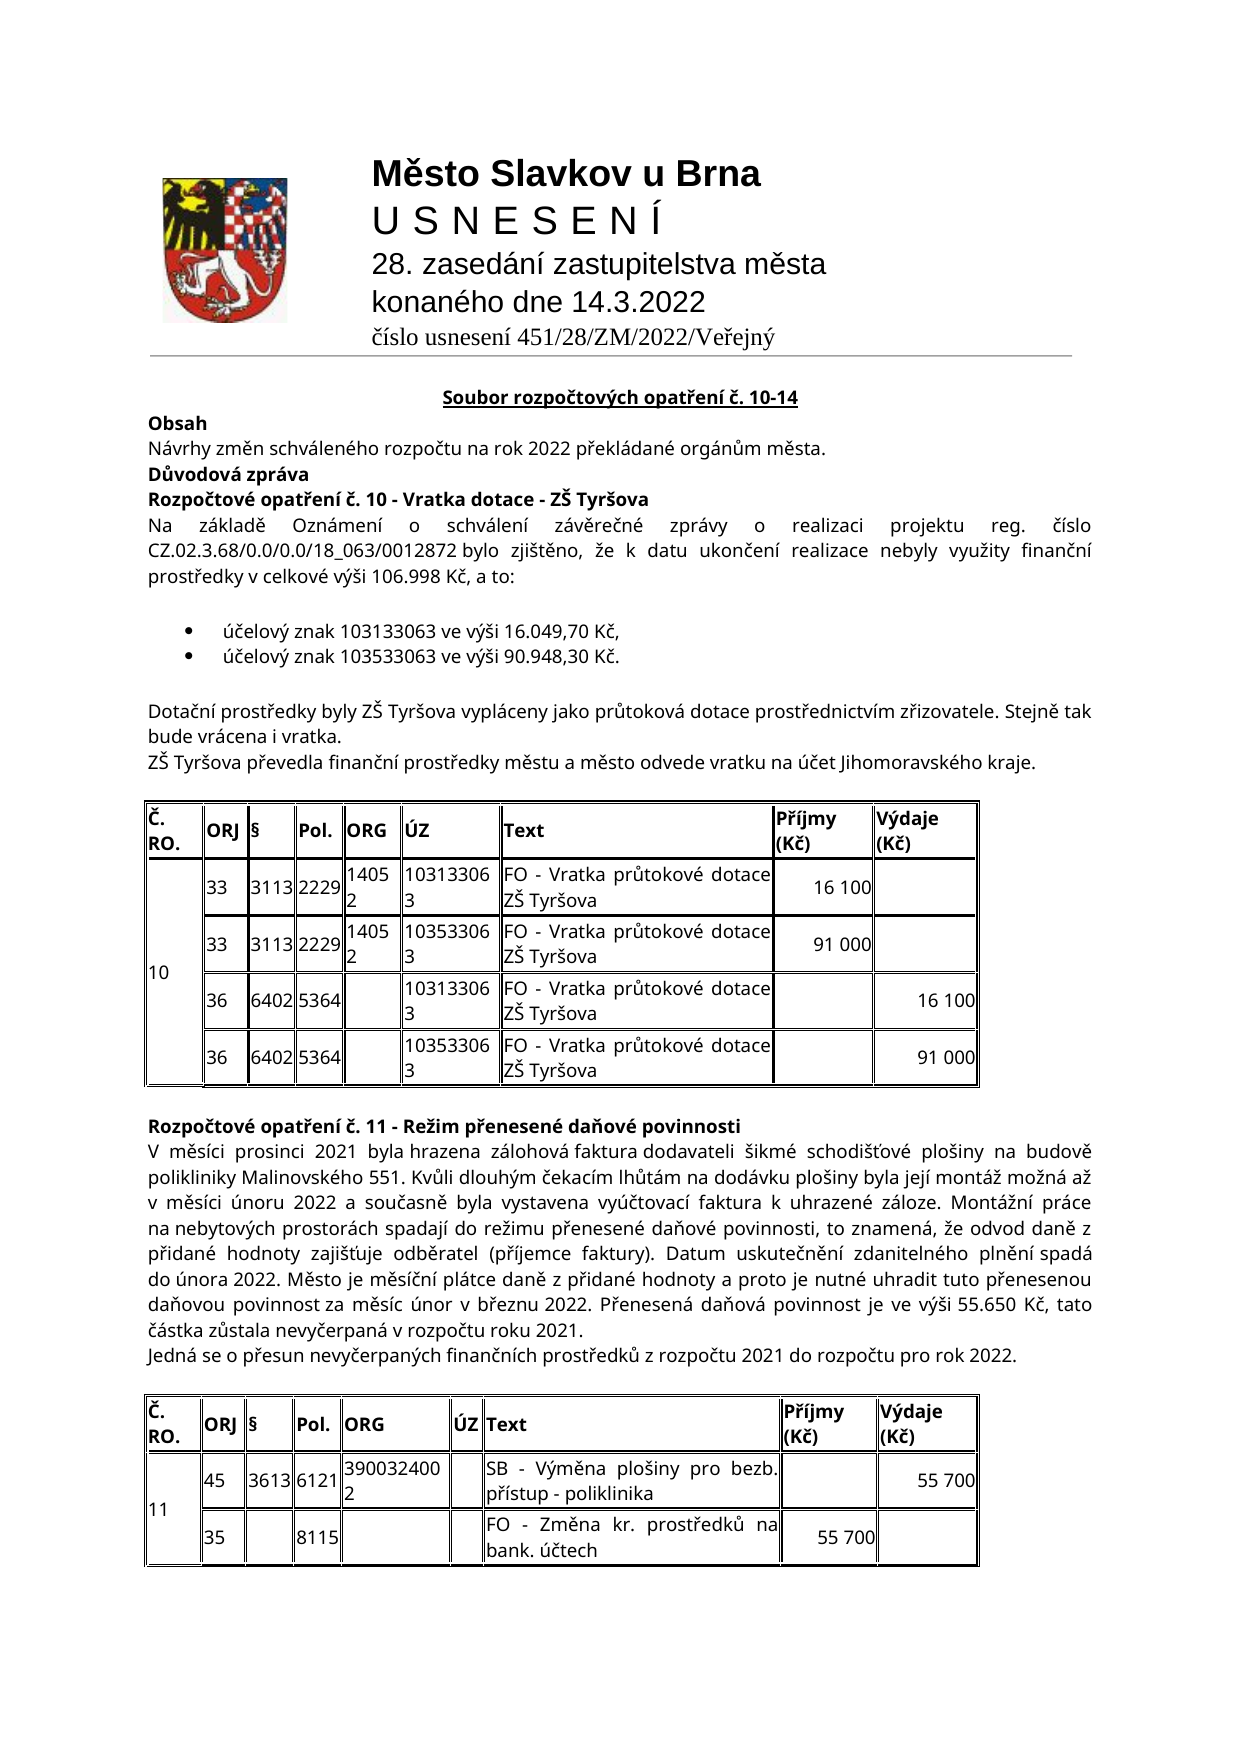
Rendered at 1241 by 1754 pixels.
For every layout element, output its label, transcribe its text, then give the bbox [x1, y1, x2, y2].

table_cell 14052 [346, 917, 400, 971]
table_cell 2229 [297, 860, 342, 914]
table_header ÚZ [451, 1397, 483, 1450]
table_cell FO - Vratka průtokové dotace ZŠ Tyršova [501, 1031, 773, 1084]
text Dotační prostředky byly ZŠ Tyršova vypláceny jako průtoková dotace prostřednictvím zřizovatele. Stejně tak bude vrácena i vratka. [148, 698, 1093, 749]
table_header ORJ [204, 802, 248, 857]
list účelový znak 103533063 ve výši 90.948,30 Kč. [185, 643, 1093, 669]
table_header ORJ [201, 1397, 246, 1450]
table_cell 6402 [248, 1031, 296, 1084]
table_cell 91 000 [775, 917, 872, 971]
table_cell [246, 1511, 294, 1564]
table_cell 45 [203, 1454, 244, 1507]
table_cell [342, 1511, 451, 1564]
table_cell SB - Výměna plošiny pro bezb. přístup - poliklinika [485, 1454, 779, 1507]
table_header ORG [344, 804, 402, 857]
table_cell 10 [147, 857, 204, 1084]
table_cell FO - Vratka průtokové dotace ZŠ Tyršova [503, 917, 772, 971]
table_cell 14052 [346, 860, 400, 914]
table_cell 5364 [297, 974, 342, 1027]
table_cell [875, 914, 976, 971]
table_cell FO - Vratka průtokové dotace ZŠ Tyršova [503, 974, 772, 1027]
text Obsah [148, 410, 1093, 436]
table_header [146, 148, 304, 353]
table_cell 33 [205, 917, 247, 971]
table_cell 3113 [250, 860, 294, 914]
table_header Č. RO. [147, 1397, 201, 1450]
table_cell [775, 974, 872, 1027]
table_cell 36 [204, 1031, 248, 1084]
table_cell 6121 [295, 1454, 340, 1507]
table_cell 35 [201, 1511, 246, 1564]
table_cell 55 700 [879, 1450, 977, 1507]
table_header ÚZ [402, 802, 501, 857]
table_cell 36 [205, 974, 247, 1027]
table_header § [248, 804, 296, 857]
text Na základě Oznámení o schválení závěrečné zprávy o realizaci projektu reg. číslo CZ.02.3.68/0.0/0.0/18_063/0012872 bylo zjištěno, že k datu ukončení realizace nebyly využity finanční prostředky v celkové výši 106.998 Kč, a to: [148, 512, 1093, 589]
text Jedná se o přesun nevyčerpaných finančních prostředků z rozpočtu 2021 do rozpočtu pro rok 2022. [148, 1343, 1093, 1368]
list účelový znak 103133063 ve výši 16.049,70 Kč, [185, 618, 1093, 643]
table_cell 5364 [296, 1028, 344, 1084]
table_cell 3900324002 [343, 1454, 449, 1507]
table_header § [246, 1397, 294, 1450]
table_cell 16 100 [775, 860, 872, 914]
table_header Výdaje (Kč) [874, 804, 976, 857]
table_cell 103533063 [403, 917, 499, 971]
table_cell 91 000 [874, 1028, 977, 1084]
table_cell [452, 1454, 482, 1507]
text V měsíci prosinci 2021 byla hrazena zálohová faktura dodavateli šikmé schodišťové plošiny na budově polikliniky Malinovského 551. Kvůli dlouhým čekacím lhůtám na dodávku plošiny byla její montáž možná až v měsíci únoru 2022 a současně byla vystavena vyúčtovací faktura k uhrazené záloze. Montážní práce na nebytových prostorách spadají do režimu přenesené daňové povinnosti, to znamená, že odvod daně z přidané hodnoty zajišťuje odběratel (příjemce faktury). Datum uskutečnění zdanitelného plnění spadá do února 2022. Město je měsíční plátce daně z přidané hodnoty a proto je nutné uhradit tuto přenesenou daňovou povinnost za měsíc únor v březnu 2022. Přenesená daňová povinnost je ve výši 55.650 Kč, tato částka zůstala nevyčerpaná v rozpočtu roku 2021. [148, 1138, 1093, 1343]
table_cell 11 [147, 1450, 201, 1564]
table_header [304, 148, 1076, 353]
table_header Pol. [296, 802, 344, 857]
table_cell 16 100 [874, 971, 978, 1027]
table_cell 103133063 [403, 860, 499, 914]
table_header ORG [342, 1397, 451, 1450]
table_header Text [484, 1395, 781, 1450]
table_cell 103133063 [403, 974, 499, 1027]
text Rozpočtové opatření č. 11 - Režim přenesené daňové povinnosti [148, 1113, 1093, 1138]
table_header Č. RO. [147, 804, 204, 857]
table_header Pol. [294, 1397, 342, 1450]
table_cell FO - Změna kr. prostředků na bank. účtech [484, 1507, 781, 1564]
table_cell 2229 [297, 917, 342, 971]
table_cell [344, 1031, 402, 1084]
table_cell 8115 [294, 1511, 342, 1564]
text Soubor rozpočtových opatření č. 10-14 [148, 385, 1093, 410]
table_header Výdaje (Kč) [878, 1397, 976, 1450]
text Důvodová zpráva [148, 461, 1093, 487]
table_cell 55 700 [781, 1511, 878, 1564]
text ZŠ Tyršova převedla finanční prostředky městu a město odvede vratku na účet Jihomoravského kraje. [148, 749, 1093, 775]
table_cell 6402 [250, 974, 294, 1027]
table_cell [451, 1511, 483, 1564]
table_header Text [501, 804, 773, 857]
table_header Příjmy (Kč) [773, 804, 874, 857]
table_cell 3113 [250, 917, 294, 971]
table_cell [783, 1454, 876, 1507]
text Návrhy změn schváleného rozpočtu na rok 2022 překládané orgánům města. [148, 436, 1093, 461]
table_cell [878, 1507, 977, 1564]
table_cell [346, 974, 400, 1027]
table_cell [146, 354, 1076, 385]
table_cell 3613 [247, 1454, 292, 1507]
picture [162, 178, 288, 323]
table_cell FO - Vratka průtokové dotace ZŠ Tyršova [503, 860, 772, 914]
table_cell 33 [205, 860, 247, 914]
text Rozpočtové opatření č. 10 - Vratka dotace - ZŠ Tyršova [148, 487, 1093, 512]
table_cell [773, 1031, 874, 1084]
table_cell [875, 857, 976, 914]
table_header Příjmy (Kč) [781, 1397, 878, 1450]
table_cell 103533063 [402, 1028, 501, 1084]
